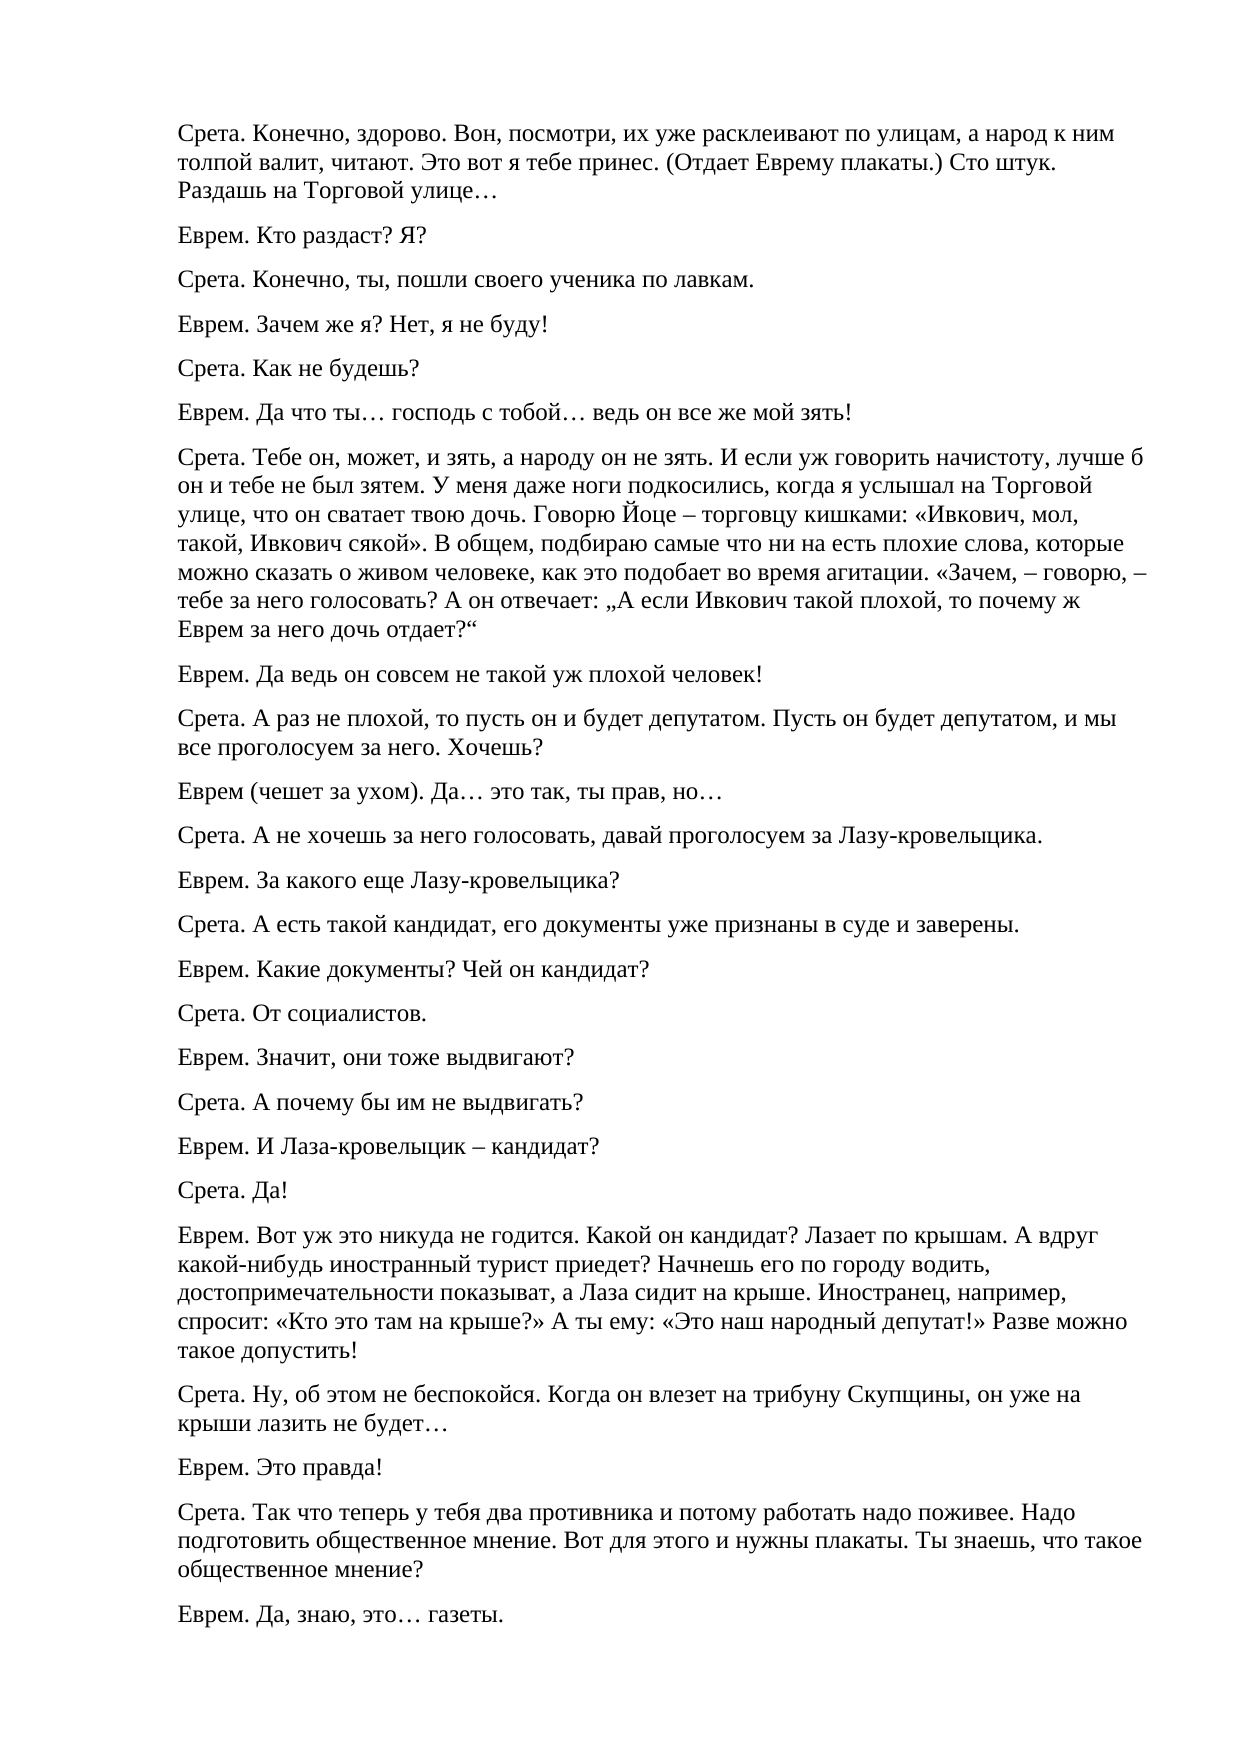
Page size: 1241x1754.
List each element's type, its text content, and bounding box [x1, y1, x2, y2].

text Срета. Как не будешь? [177, 353, 1152, 382]
text Срета. Так что теперь у тебя два противника и потому работать надо поживее. Надо подготовить общественное мнение. Вот для этого и нужны плакаты. Ты знаешь, что такое общественное мнение? [177, 1497, 1152, 1583]
text Еврем. Это правда! [177, 1452, 1152, 1481]
text Срета. А раз не плохой, то пусть он и будет депутатом. Пусть он будет депутатом, и мы все проголосуем за него. Хочешь? [177, 703, 1152, 761]
text Срета. А почему бы им не выдвигать? [177, 1087, 1152, 1116]
text Еврем. И Лаза-кровелыцик – кандидат? [177, 1131, 1152, 1160]
text Срета. Тебе он, может, и зять, а народу он не зять. И если уж говорить начистоту, лучше б он и тебе не был зятем. У меня даже ноги подкосились, когда я услышал на Торговой улице, что он сватает твою дочь. Говорю Йоце – торговцу кишками: «Ивкович, мол, такой, Ивкович сякой». В общем, подбираю самые что ни на есть плохие слова, которые можно сказать о живом человеке, как это подобает во время агитации. «Зачем, – говорю, – тебе за него голосовать? А он отвечает: „А если Ивкович такой плохой, то почему ж Еврем за него дочь отдает?“ [177, 442, 1152, 643]
text Еврем. Вот уж это никуда не годится. Какой он кандидат? Лазает по крышам. А вдруг какой-нибудь иностранный турист приедет? Начнешь его по городу водить, достопримечательности показыват, а Лаза сидит на крыше. Иностранец, например, спросит: «Кто это там на крыше?» А ты ему: «Это наш народный депутат!» Разве можно такое допустить! [177, 1220, 1152, 1364]
text Еврем. Да, знаю, это… газеты. [177, 1599, 1152, 1627]
text Срета. Да! [177, 1176, 1152, 1204]
text Еврем (чешет за ухом). Да… это так, ты прав, но… [177, 776, 1152, 805]
text Срета. А не хочешь за него голосовать, давай проголосуем за Лазу-кровелыцика. [177, 821, 1152, 849]
text Еврем. Да ведь он совсем не такой уж плохой человек! [177, 659, 1152, 687]
text Еврем. Да что ты… господь с тобой… ведь он все же мой зять! [177, 397, 1152, 426]
text Срета. От социалистов. [177, 998, 1152, 1027]
text Еврем. Кто раздаст? Я? [177, 220, 1152, 249]
text Срета. Конечно, ты, пошли своего ученика по лавкам. [177, 264, 1152, 293]
text Еврем. Значит, они тоже выдвигают? [177, 1042, 1152, 1071]
text Срета. А есть такой кандидат, его документы уже признаны в суде и заверены. [177, 909, 1152, 938]
text Еврем. Какие документы? Чей он кандидат? [177, 954, 1152, 982]
text Срета. Конечно, здорово. Вон, посмотри, их уже расклеивают по улицам, а народ к ним толпой валит, читают. Это вот я тебе принес. (Отдает Еврему плакаты.) Сто штук. Раздашь на Торговой улице… [177, 118, 1152, 204]
text Срета. Ну, об этом не беспокойся. Когда он влезет на трибуну Скупщины, он уже на крыши лазить не будет… [177, 1379, 1152, 1437]
text Еврем. За какого еще Лазу-кровелыцика? [177, 865, 1152, 894]
text Еврем. Зачем же я? Нет, я не буду! [177, 309, 1152, 337]
